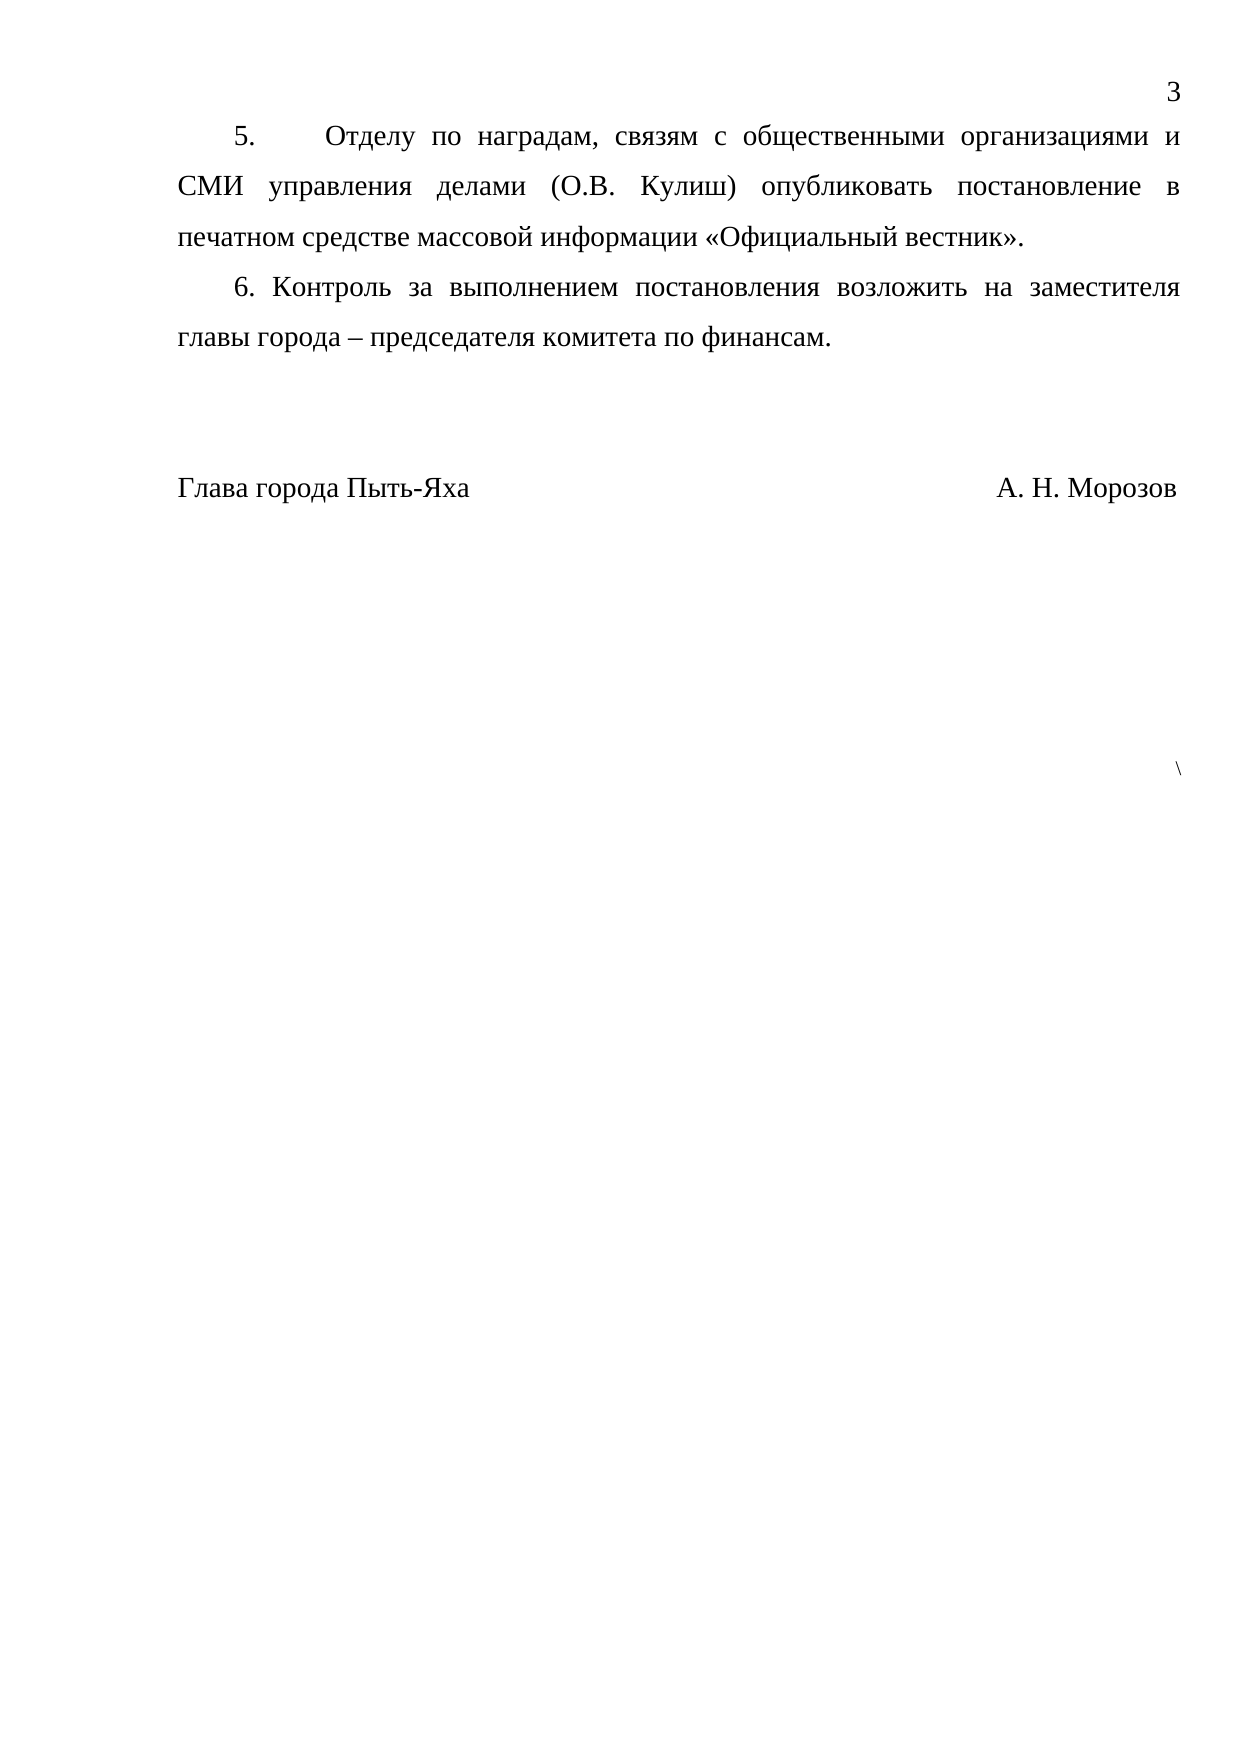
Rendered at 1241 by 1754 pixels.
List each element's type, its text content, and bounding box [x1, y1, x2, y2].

text 6. Контроль за выполнением постановления возложить на заместителя главы города – председателя комитета по финансам. [177, 269, 1181, 353]
text Глава города Пыть-Яха А. Н. Морозов [177, 470, 1181, 504]
list Отделу по наградам, связям с общественными организациями и СМИ управления делами (О.В. Кулиш) опубликовать постановление в печатном средстве массовой информации «Официальный вестник». [177, 118, 1181, 252]
text \ [177, 755, 1181, 779]
